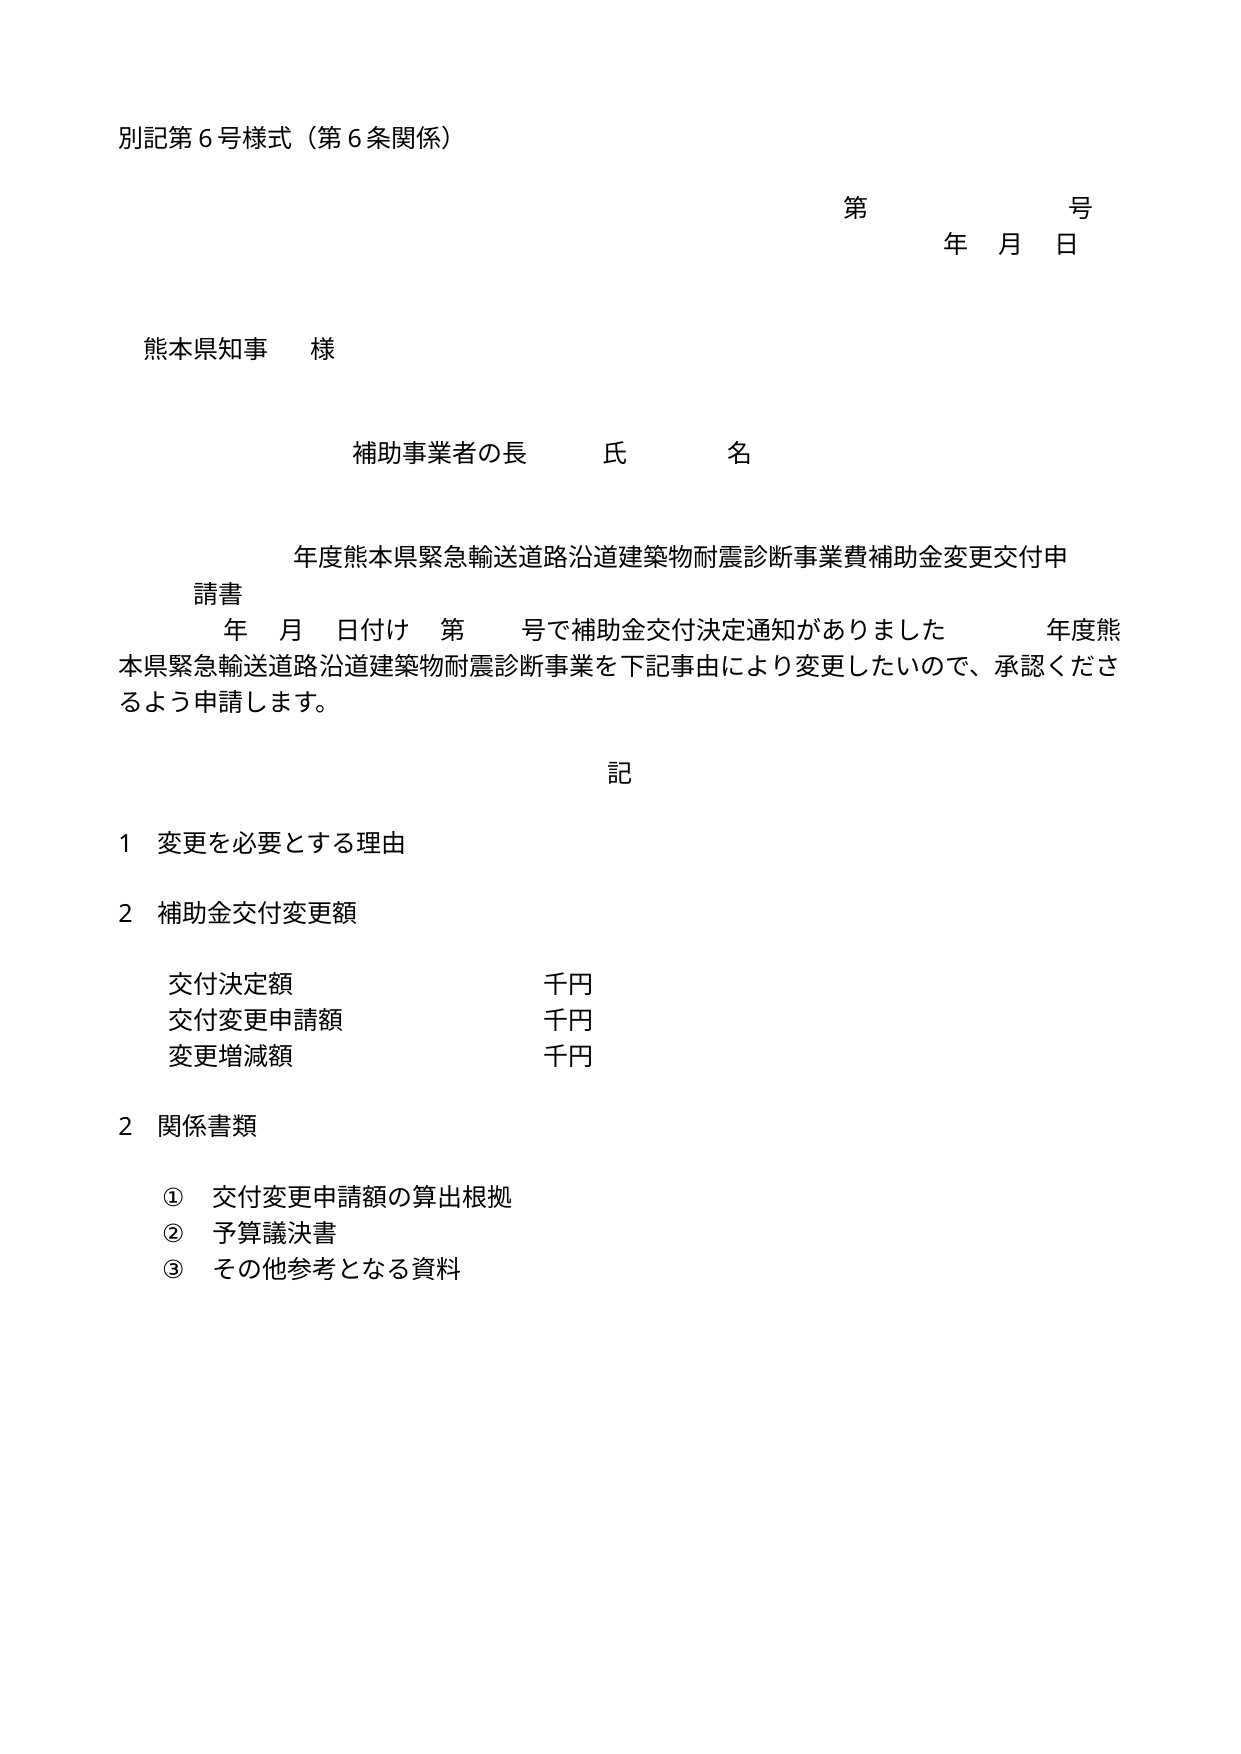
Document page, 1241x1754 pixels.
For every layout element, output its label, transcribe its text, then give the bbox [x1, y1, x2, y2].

text 第 号 [118, 188, 1122, 225]
text 別記第6号様式（第6条関係） [118, 118, 1122, 154]
list 交付変更申請額の算出根拠 [162, 1177, 1122, 1213]
text 年度熊本県緊急輸送道路沿道建築物耐震診断事業費補助金変更交付申 [118, 538, 1122, 574]
list 予算議決書 [162, 1213, 1122, 1250]
list 関係書類 [118, 1107, 1122, 1143]
text 年 月 日 [118, 225, 1122, 261]
text 交付決定額 千円 [118, 964, 1122, 1000]
text 2 補助金交付変更額 [118, 894, 1122, 930]
text 熊本県知事 様 [118, 329, 1122, 365]
text 補助事業者の長 氏 名 [118, 433, 1122, 470]
text 1 変更を必要とする理由 [118, 823, 1122, 860]
text 記 [118, 753, 1122, 789]
text 年 月 日付け 第 号で補助金交付決定通知がありました 年度熊本県緊急輸送道路沿道建築物耐震診断事業を下記事由により変更したいので、承認くださるよう申請します。 [118, 610, 1122, 719]
list その他参考となる資料 [162, 1250, 1122, 1286]
text 請書 [118, 574, 1122, 610]
text 変更増減額 千円 [118, 1037, 1122, 1073]
text 交付変更申請額 千円 [118, 1000, 1122, 1037]
